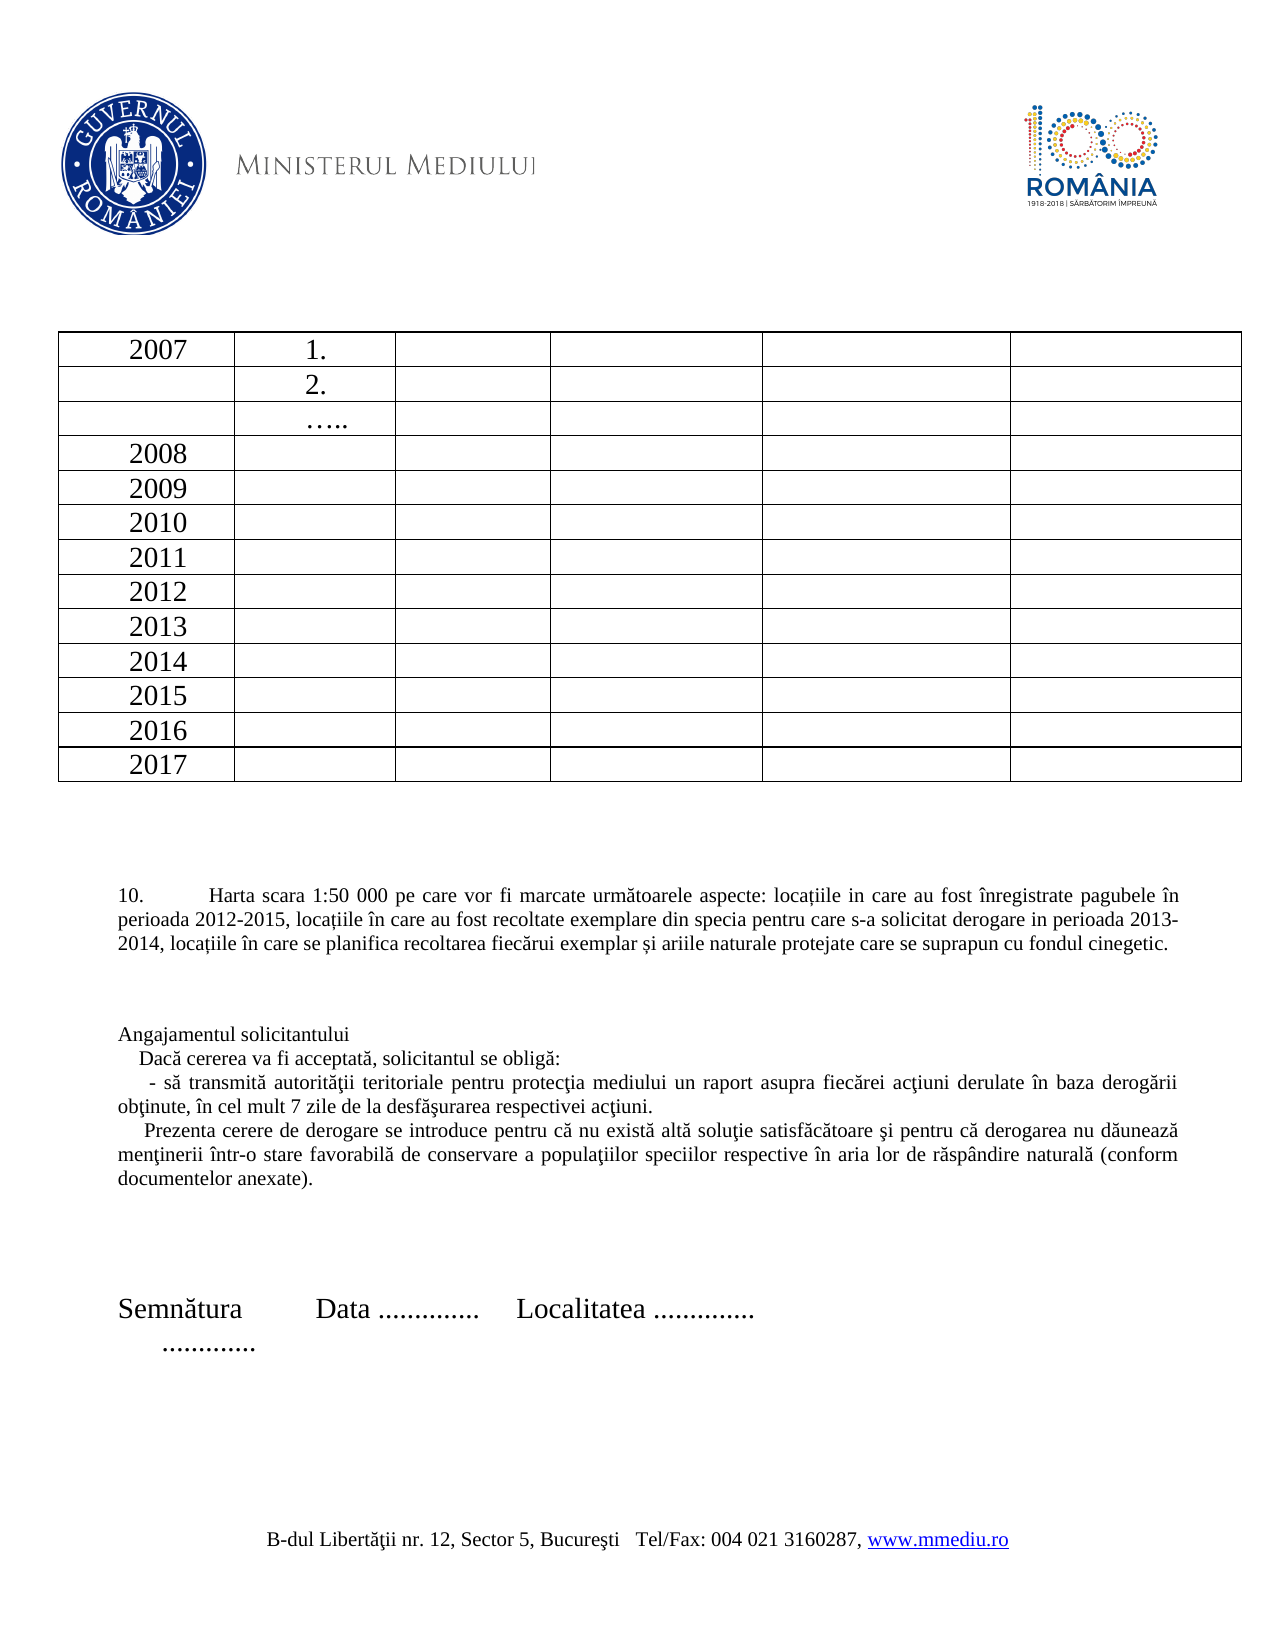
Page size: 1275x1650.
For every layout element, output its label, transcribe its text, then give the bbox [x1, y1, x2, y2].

table_cell [1011, 402, 1241, 435]
table_cell [235, 644, 395, 677]
table_cell [235, 678, 395, 712]
table_cell [59, 367, 234, 401]
table_cell [763, 644, 1010, 677]
table_cell [1011, 713, 1241, 746]
table_cell [235, 575, 395, 608]
table_cell 2009 [59, 471, 234, 504]
table_cell [59, 402, 234, 435]
table_cell [1011, 748, 1241, 781]
table_cell [551, 471, 762, 504]
table_cell [235, 505, 395, 539]
table_cell [396, 644, 550, 677]
table_cell [396, 748, 550, 781]
table_cell [396, 402, 550, 435]
table_cell [396, 540, 550, 573]
table_cell [1011, 436, 1241, 470]
table_cell [235, 748, 395, 781]
table_cell [763, 678, 1010, 712]
picture [986, 82, 1196, 231]
table_cell [551, 644, 762, 677]
table_cell [235, 713, 395, 746]
table_cell 1. [235, 333, 395, 366]
table_cell 2007 [59, 333, 234, 366]
table_cell [396, 333, 550, 366]
picture [59, 90, 534, 234]
table_cell [551, 575, 762, 608]
table_cell [1011, 471, 1241, 504]
table_cell [396, 678, 550, 712]
table_cell 2. [235, 367, 395, 401]
table_cell [235, 436, 395, 470]
text ............. [118, 1324, 1181, 1358]
table_cell [551, 748, 762, 781]
table_cell [551, 713, 762, 746]
table_cell [763, 540, 1010, 573]
table_cell [235, 471, 395, 504]
table_cell 2008 [59, 436, 234, 470]
table_cell 2015 [59, 678, 234, 712]
table_cell 2010 [59, 505, 234, 539]
table_cell [763, 505, 1010, 539]
table_cell [1011, 678, 1241, 712]
table_cell [551, 678, 762, 712]
table_cell [235, 540, 395, 573]
table_cell [763, 471, 1010, 504]
text Dacă cererea va fi acceptată, solicitantul se obligă: [118, 1046, 1181, 1070]
table_cell [551, 609, 762, 643]
table_cell [1011, 609, 1241, 643]
table_cell [396, 575, 550, 608]
text Angajamentul solicitantului [118, 1022, 1181, 1046]
table_cell 2011 [59, 540, 234, 573]
table_cell [763, 575, 1010, 608]
table_cell [763, 713, 1010, 746]
table_cell [396, 609, 550, 643]
text Prezenta cerere de derogare se introduce pentru că nu există altă soluţie satisfăcătoare şi pentru că derogarea nu dăunează menţinerii într-o stare favorabilă de conservare a populaţiilor speciilor respective în aria lor de răspândire naturală (conform documentelor anexate). [118, 1118, 1181, 1190]
table_cell [1011, 333, 1241, 366]
table_cell 2014 [59, 644, 234, 677]
text Semnătura Data .............. Localitatea .............. [118, 1291, 1181, 1324]
table_cell 2016 [59, 713, 234, 746]
table_cell [763, 609, 1010, 643]
table_cell [763, 748, 1010, 781]
table_cell [1011, 575, 1241, 608]
table_cell [551, 436, 762, 470]
table_cell [551, 540, 762, 573]
table_cell [396, 436, 550, 470]
list Harta scara 1:50 000 pe care vor fi marcate următoarele aspecte: locațiile in care au fost înregistrate pagubele în perioada 2012-2015, locațiile în care au fost recoltate exemplare din specia pentru care s-a solicitat derogare in perioada 2013-2014, locațiile în care se planifica recoltarea fiecărui exemplar și ariile naturale protejate care se suprapun cu fondul cinegetic. [118, 883, 1181, 955]
table_cell [1011, 644, 1241, 677]
table_cell [763, 402, 1010, 435]
table_cell [396, 471, 550, 504]
table_cell 2013 [59, 609, 234, 643]
table_cell [763, 436, 1010, 470]
table_cell [235, 609, 395, 643]
table_cell [396, 505, 550, 539]
table_cell [551, 333, 762, 366]
table_cell [396, 367, 550, 401]
text - să transmită autorităţii teritoriale pentru protecţia mediului un raport asupra fiecărei acţiuni derulate în baza derogării obţinute, în cel mult 7 zile de la desfăşurarea respectivei acţiuni. [118, 1070, 1181, 1118]
table_cell [1011, 367, 1241, 401]
table_cell [1011, 540, 1241, 573]
table_cell 2017 [59, 748, 234, 781]
table_cell 2012 [59, 575, 234, 608]
table_cell [1011, 505, 1241, 539]
table_cell [763, 333, 1010, 366]
table_cell [551, 367, 762, 401]
table_cell ….. [235, 402, 395, 435]
table_cell [551, 505, 762, 539]
table_cell [551, 402, 762, 435]
table_cell [396, 713, 550, 746]
table_cell [763, 367, 1010, 401]
